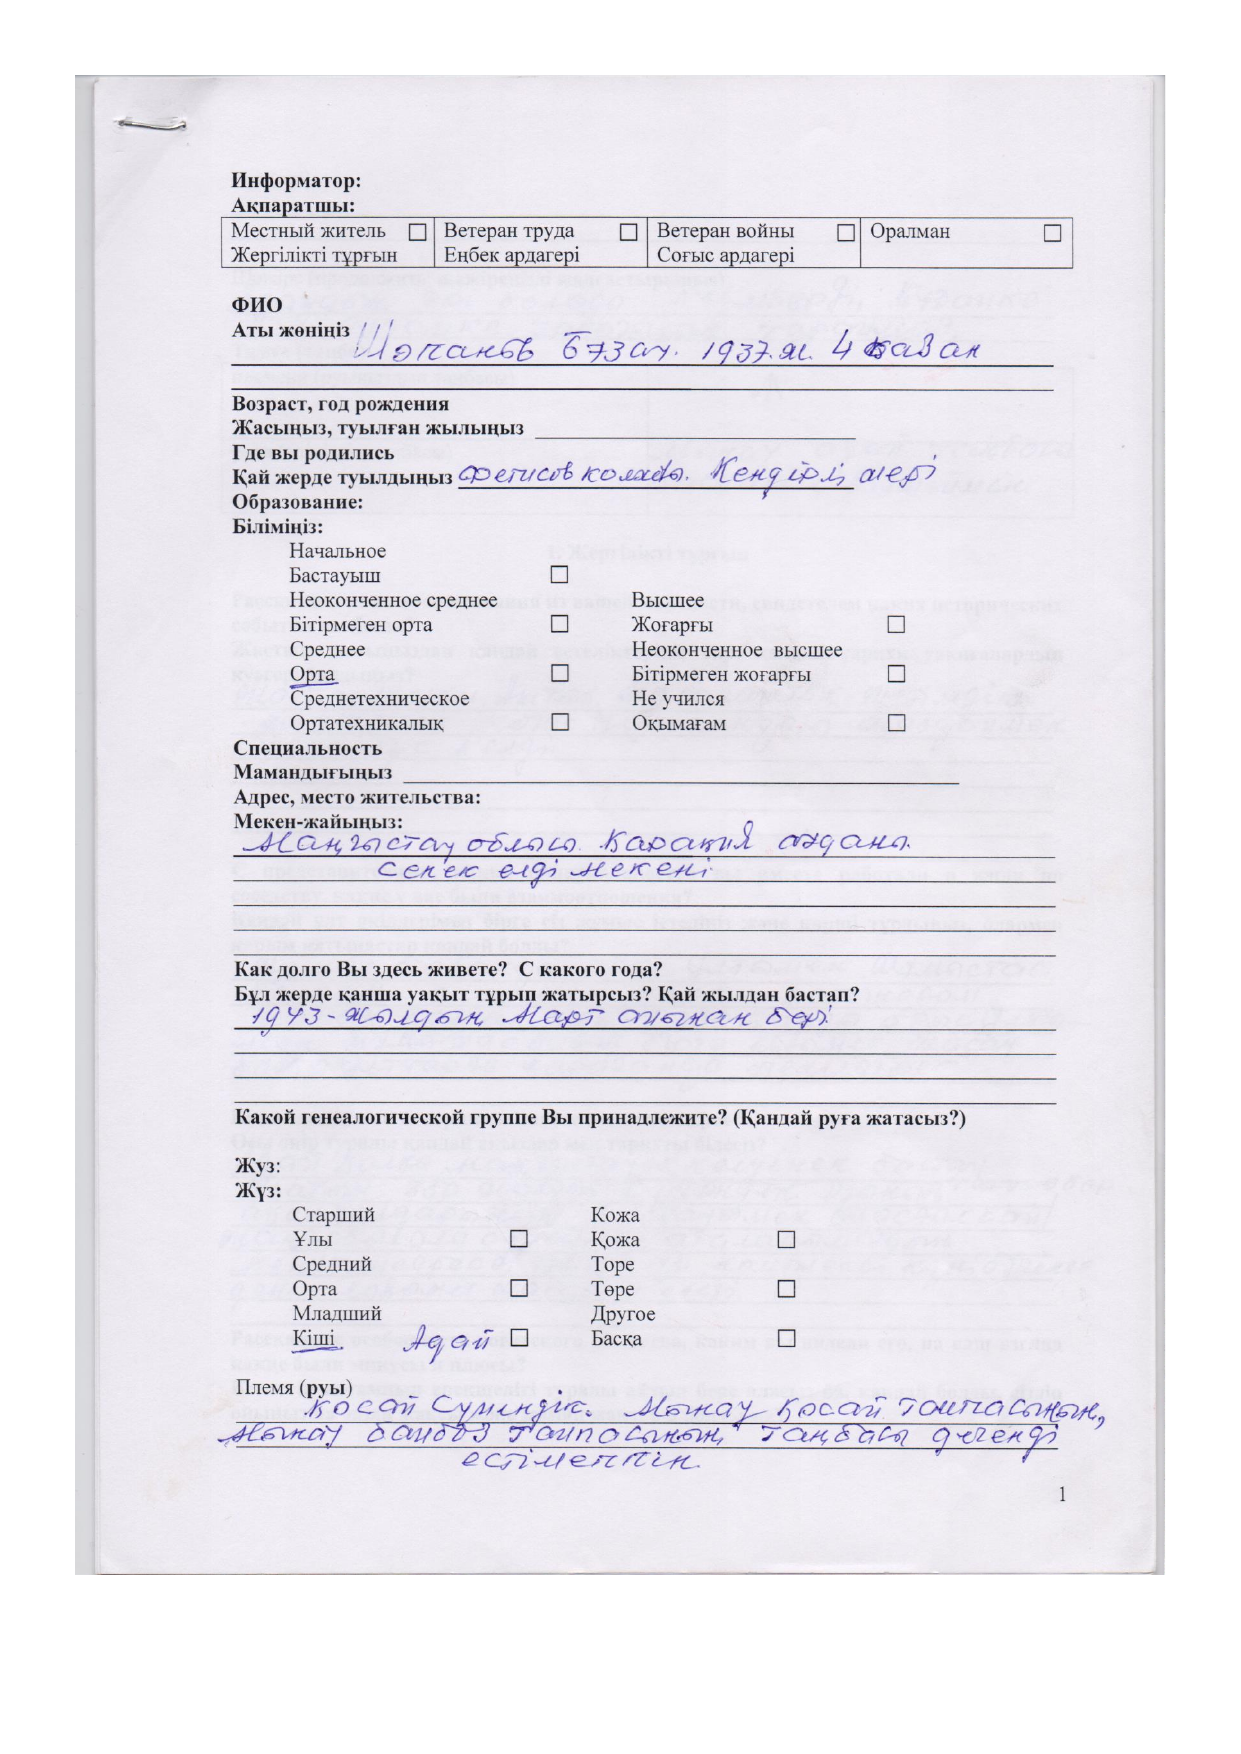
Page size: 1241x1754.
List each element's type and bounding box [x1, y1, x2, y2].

picture [75, 75, 1166, 1575]
